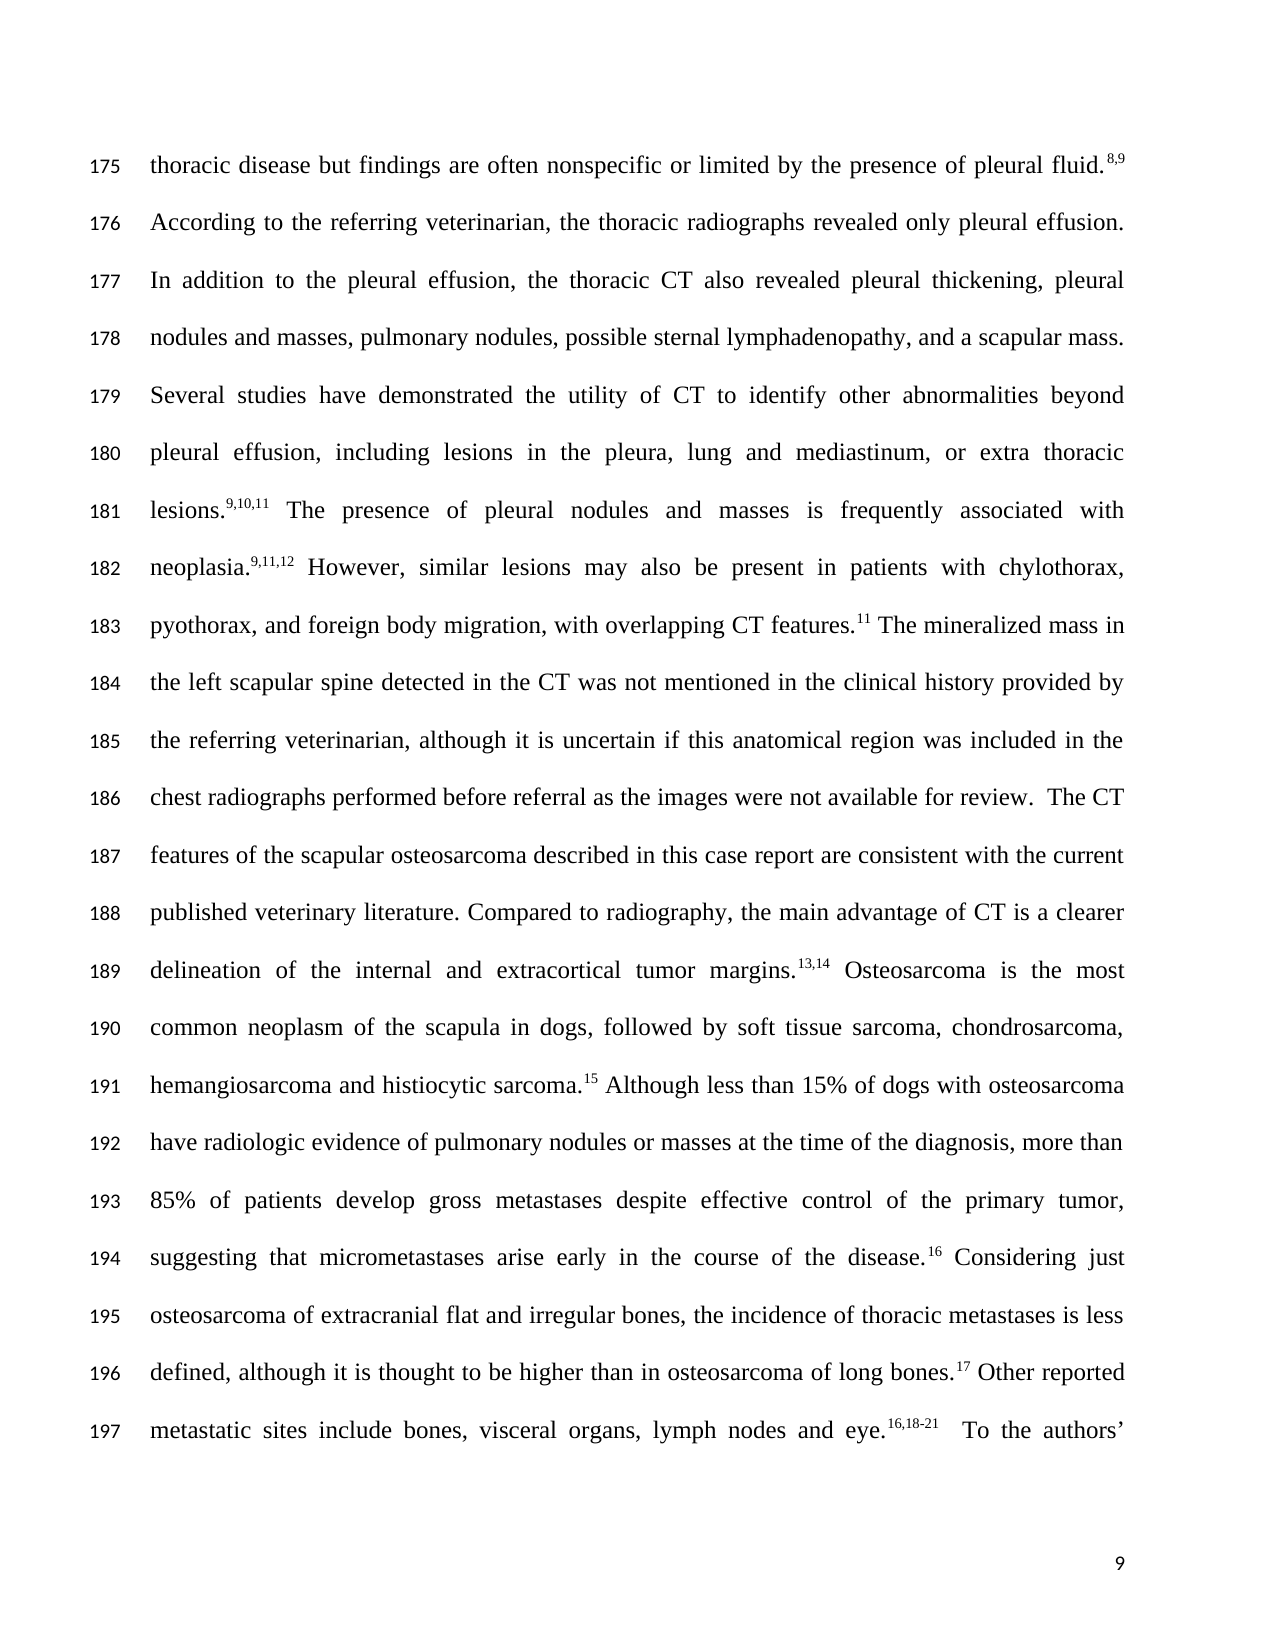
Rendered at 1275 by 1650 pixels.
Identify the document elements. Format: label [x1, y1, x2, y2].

text [150, 150, 1125, 1444]
